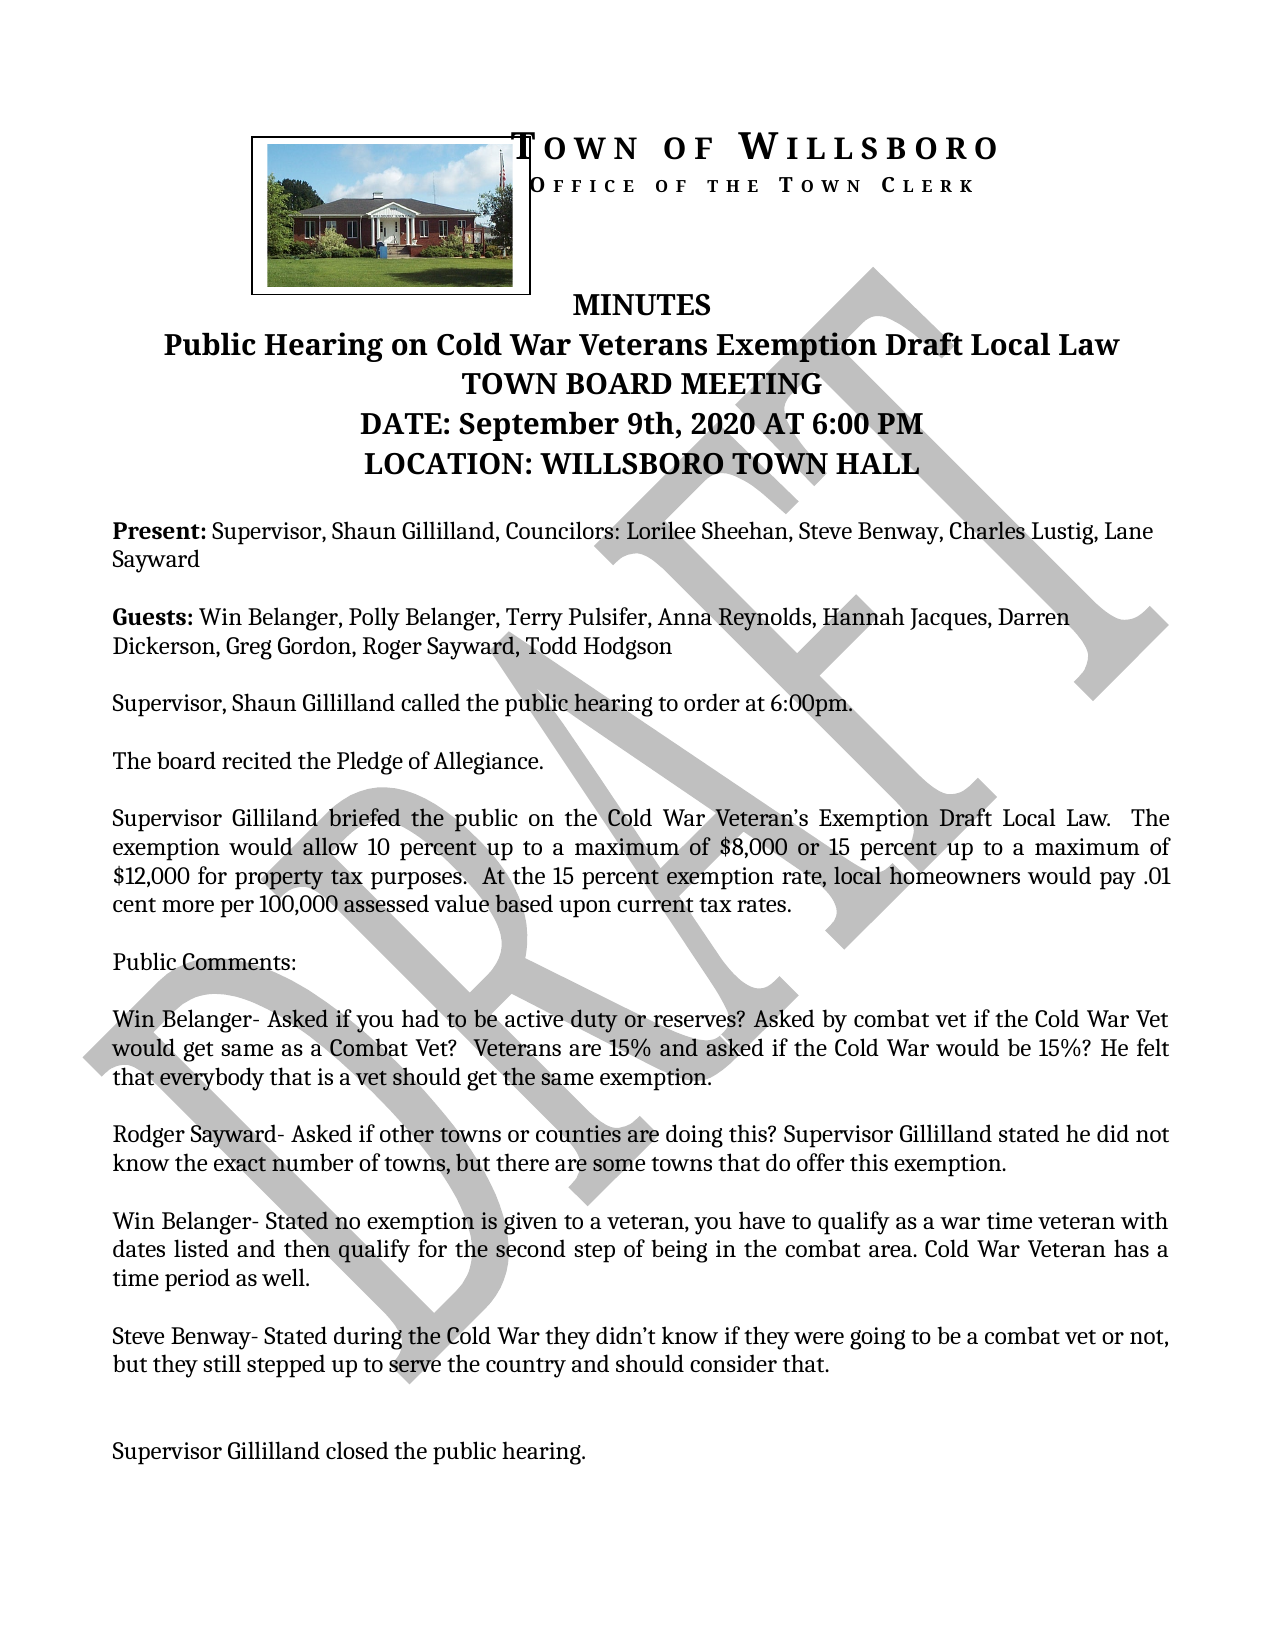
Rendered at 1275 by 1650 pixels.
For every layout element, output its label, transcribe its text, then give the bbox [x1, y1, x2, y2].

text Supervisor, Shaun Gillilland called the public hearing to order at 6:00pm. [112, 689, 1171, 718]
text TOWN BOARD MEETING [112, 363, 1171, 403]
text Win Belanger- Stated no exemption is given to a veteran, you have to qualify as a war time veteran with dates listed and then qualify for the second step of being in the combat area. Cold War Veteran has a time period as well. [112, 1207, 1171, 1293]
text Office of the Town Clerk [152, 170, 1273, 199]
text Public Hearing on Cold War Veterans Exemption Draft Local Law [112, 324, 1171, 363]
text Public Comments: [112, 948, 1171, 977]
text MINUTES [112, 284, 1171, 324]
picture [267, 199, 513, 287]
text Rodger Sayward- Asked if other towns or counties are doing this? Supervisor Gillilland stated he did not know the exact number of towns, but there are some towns that do offer this exemption. [112, 1120, 1171, 1178]
text Supervisor Gilliland briefed the public on the Cold War Veteran’s Exemption Draft Local Law. The exemption would allow 10 percent up to a maximum of $8,000 or 15 percent up to a maximum of $12,000 for property tax purposes. At the 15 percent exemption rate, local homeowners would pay .01 cent more per 100,000 assessed value based upon current tax rates. [112, 804, 1171, 919]
text The board recited the Pledge of Allegiance. [112, 747, 1171, 775]
text Town of Willsboro [77, 119, 1273, 170]
text Guests: Win Belanger, Polly Belanger, Terry Pulsifer, Anna Reynolds, Hannah Jacques, Darren Dickerson, Greg Gordon, Roger Sayward, Todd Hodgson [112, 603, 1171, 660]
text Steve Benway- Stated during the Cold War they didn’t know if they were going to be a combat vet or not, but they still stepped up to serve the country and should consider that. [112, 1322, 1171, 1379]
text LOCATION: WILLSBORO TOWN HALL [112, 443, 1171, 483]
text Present: Supervisor, Shaun Gillilland, Councilors: Lorilee Sheehan, Steve Benway, Charles Lustig, Lane Sayward [112, 517, 1171, 574]
text Win Belanger- Asked if you had to be active duty or reserves? Asked by combat vet if the Cold War Vet would get same as a Combat Vet? Veterans are 15% and asked if the Cold War would be 15%? He felt that everybody that is a vet should get the same exemption. [112, 1005, 1171, 1092]
text Supervisor Gillilland closed the public hearing. [112, 1437, 1171, 1465]
text DATE: September 9th, 2020 AT 6:00 PM [112, 403, 1171, 443]
